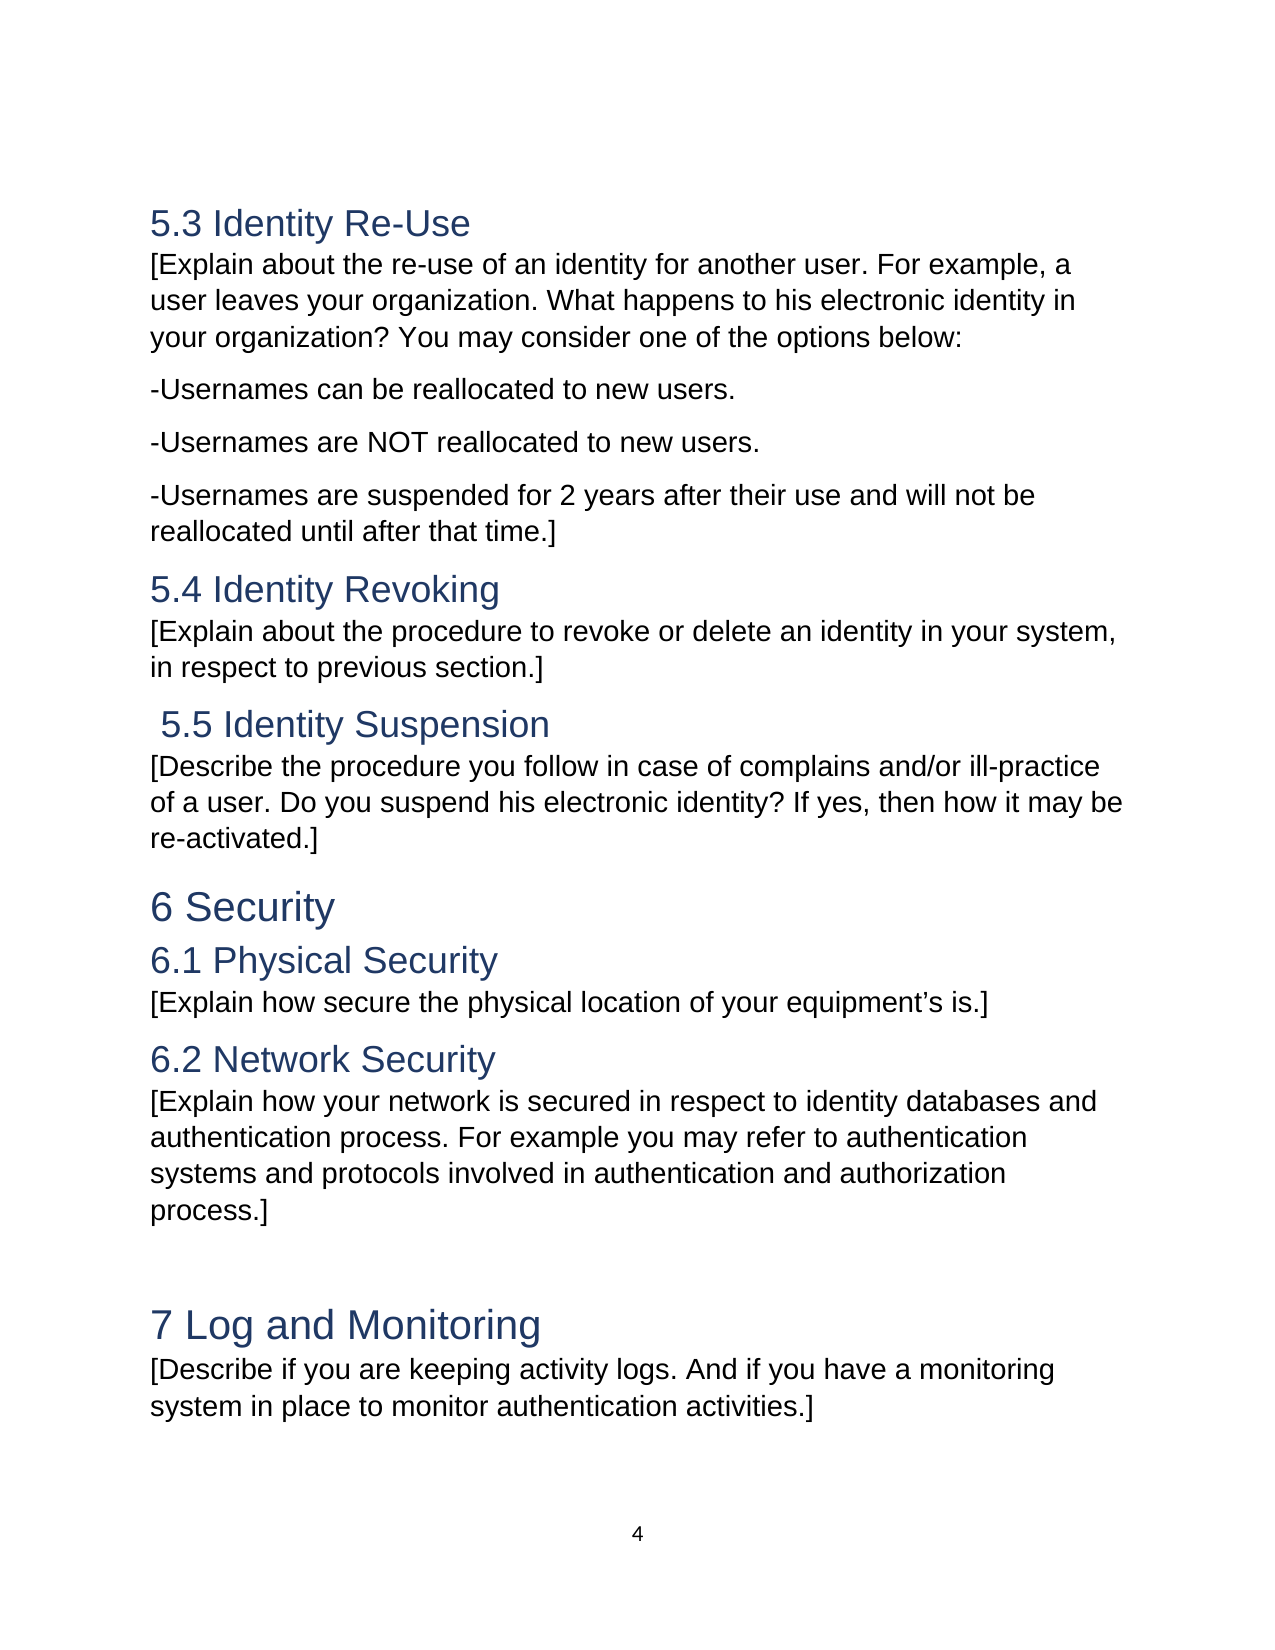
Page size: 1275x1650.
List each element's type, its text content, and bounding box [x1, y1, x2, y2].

subtitle 7 Log and Monitoring [150, 1301, 1125, 1349]
subtitle 5.3 Identity Re-Use [150, 201, 1125, 244]
subtitle 5.5 Identity Suspension [150, 702, 1125, 746]
text [Explain how secure the physical location of your equipment’s is.] [150, 985, 1125, 1018]
text [Explain about the re-use of an identity for another user. For example, a user leaves your organization. What happens to his electronic identity in your organization? You may consider one of the options below: [150, 247, 1125, 353]
text [Explain how your network is secured in respect to identity databases and authentication process. For example you may refer to authentication systems and protocols involved in authentication and authorization process.] [150, 1084, 1125, 1226]
text [Describe the procedure you follow in case of complains and/or ill-practice of a user. Do you suspend his electronic identity? If yes, then how it may be re-activated.] [150, 749, 1125, 855]
text -Usernames are NOT reallocated to new users. [150, 425, 1125, 459]
subtitle 5.4 Identity Revoking [150, 567, 1125, 610]
text -Usernames are suspended for 2 years after their use and will not be reallocated until after that time.] [150, 478, 1125, 548]
text -Usernames can be reallocated to new users. [150, 372, 1125, 406]
subtitle 6.1 Physical Security [150, 938, 1125, 981]
text [Explain about the procedure to revoke or delete an identity in your system, in respect to previous section.] [150, 613, 1125, 683]
text [Describe if you are keeping activity logs. And if you have a monitoring system in place to monitor authentication activities.] [150, 1352, 1125, 1422]
subtitle 6 Security [150, 882, 1125, 930]
subtitle 6.2 Network Security [150, 1038, 1125, 1081]
